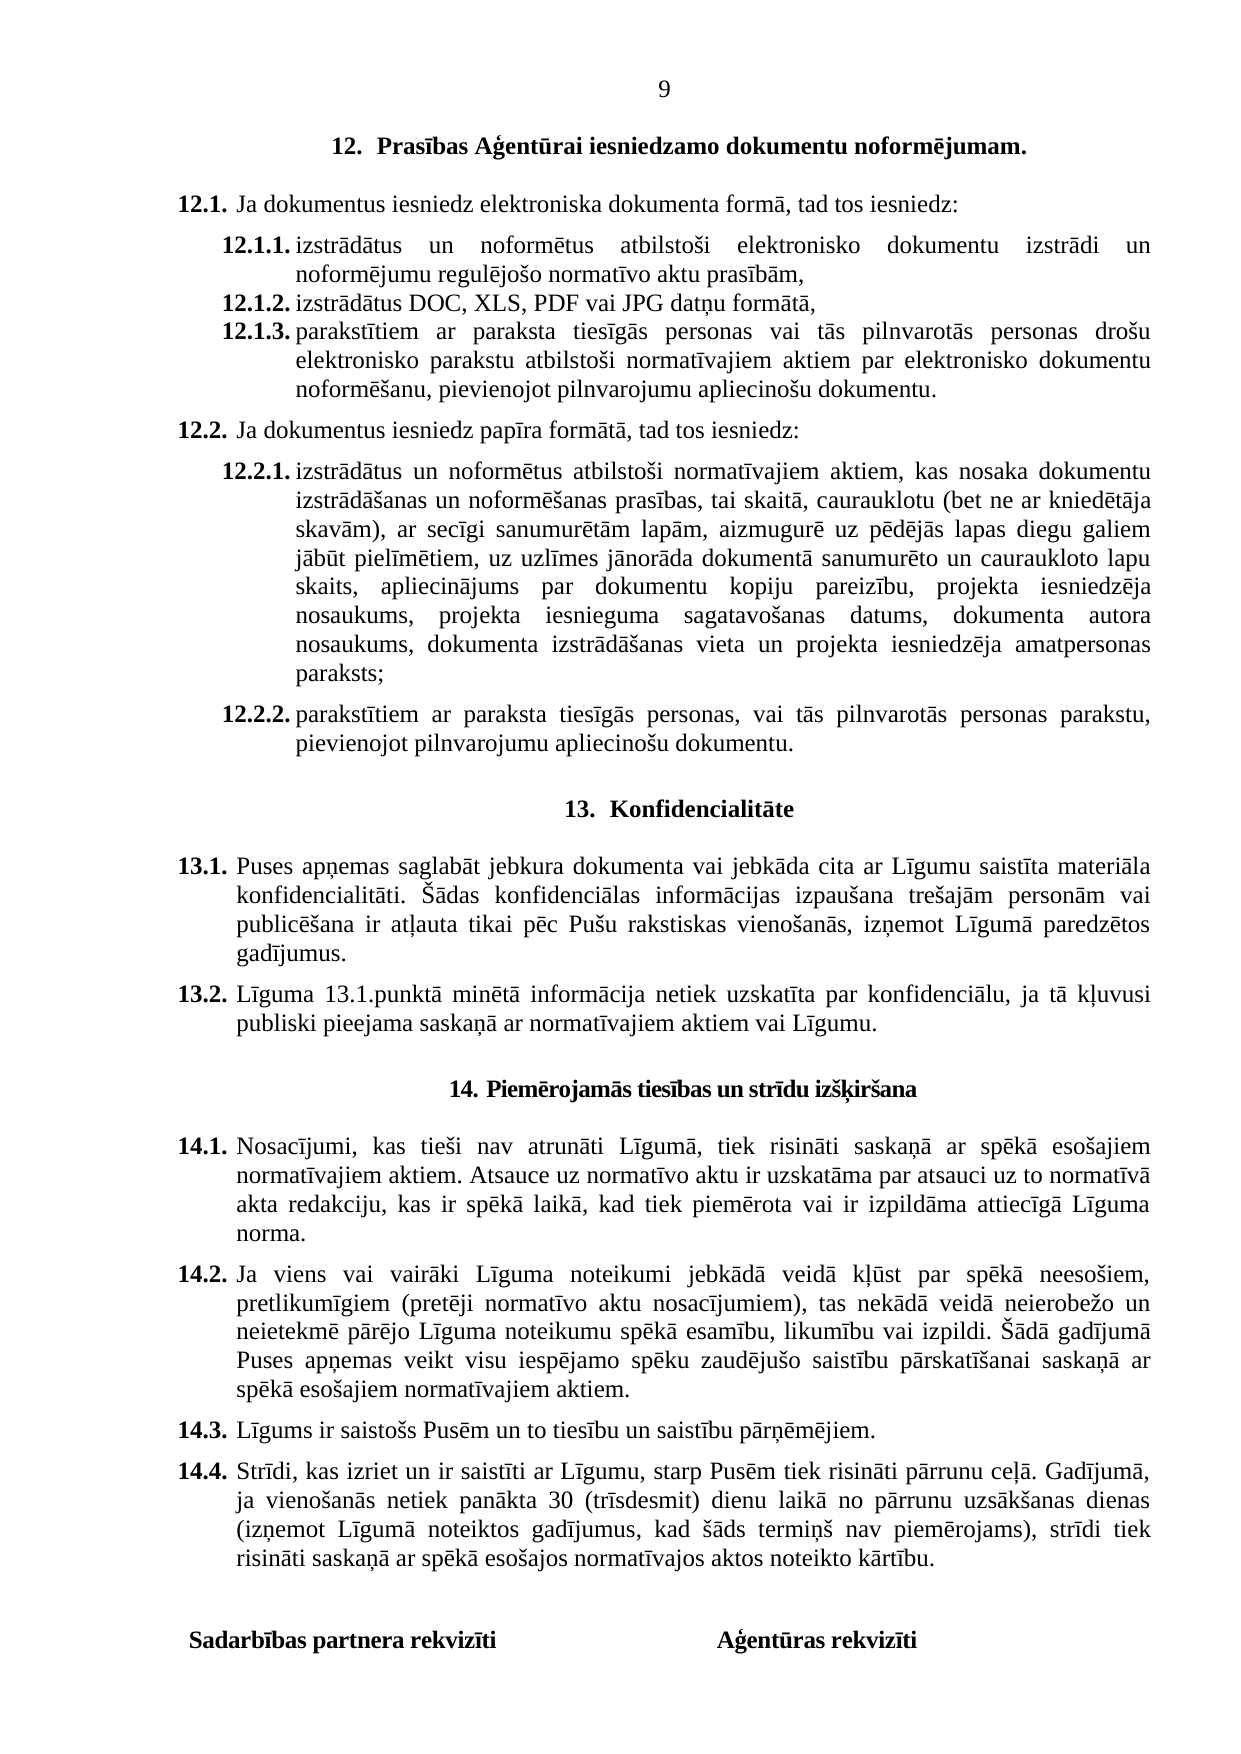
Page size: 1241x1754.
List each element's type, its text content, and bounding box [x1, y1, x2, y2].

list parakstītiem ar paraksta tiesīgās personas, vai tās pilnvarotās personas parakstu, pievienojot pilnvarojumu apliecinošu dokumentu. [222, 699, 1152, 756]
list Nosacījumi, kas tieši nav atrunāti Līgumā, tiek risināti saskaņā ar spēkā esošajiem normatīvajiem aktiem. Atsauce uz normatīvo aktu ir uzskatāma par atsauci uz to normatīvā akta redakciju, kas ir spēkā laikā, kad tiek piemērota vai ir izpildāma attiecīgā Līguma norma. [177, 1131, 1152, 1246]
list Puses apņemas saglabāt jebkura dokumenta vai jebkāda cita ar Līgumu saistīta materiāla konfidencialitāti. Šādas konfidenciālas informācijas izpaušana trešajām personām vai publicēšana ir atļauta tikai pēc Pušu rakstiskas vienošanās, izņemot Līgumā paredzētos gadījumus. [177, 851, 1152, 966]
list Prasības Aģentūrai iesniedzamo dokumentu noformējumam. [207, 131, 1152, 160]
list Ja dokumentus iesniedz elektroniska dokumenta formā, tad tos iesniedz: [177, 189, 1152, 218]
list izstrādātus un noformētus atbilstoši normatīvajiem aktiem, kas nosaka dokumentu izstrādāšanas un noformēšanas prasības, tai skaitā, caurauklotu (bet ne ar kniedētāja skavām), ar secīgi sanumurētām lapām, aizmugurē uz pēdējās lapas diegu galiem jābūt pielīmētiem, uz uzlīmes jānorāda dokumentā sanumurēto un cauraukloto lapu skaits, apliecinājums par dokumentu kopiju pareizību, projekta iesniedzēja nosaukums, projekta iesnieguma sagatavošanas datums, dokumenta autora nosaukums, dokumenta izstrādāšanas vieta un projekta iesniedzēja amatpersonas paraksts; [222, 456, 1152, 686]
list Ja viens vai vairāki Līguma noteikumi jebkādā veidā kļūst par spēkā neesošiem, pretlikumīgiem (pretēji normatīvo aktu nosacījumiem), tas nekādā veidā neierobežo un neietekmē pārējo Līguma noteikumu spēkā esamību, likumību vai izpildi. Šādā gadījumā Puses apņemas veikt visu iespējamo spēku zaudējušo saistību pārskatīšanai saskaņā ar spēkā esošajiem normatīvajiem aktiem. [177, 1259, 1152, 1403]
list izstrādātus un noformētus atbilstoši elektronisko dokumentu izstrādi un noformējumu regulējošo normatīvo aktu prasībām, [222, 230, 1152, 288]
list Strīdi, kas izriet un ir saistīti ar Līgumu, starp Pusēm tiek risināti pārrunu ceļā. Gadījumā, ja vienošanās netiek panākta 30 (trīsdesmit) dienu laikā no pārrunu uzsākšanas dienas (izņemot Līgumā noteiktos gadījumus, kad šāds termiņš nav piemērojams), strīdi tiek risināti saskaņā ar spēkā esošajos normatīvajos aktos noteikto kārtību. [177, 1456, 1152, 1571]
list Konfidencialitāte [207, 794, 1152, 823]
list Līgums ir saistošs Pusēm un to tiesību un saistību pārņēmējiem. [177, 1415, 1152, 1444]
list parakstītiem ar paraksta tiesīgās personas vai tās pilnvarotās personas drošu elektronisko parakstu atbilstoši normatīvajiem aktiem par elektronisko dokumentu noformēšanu, pievienojot pilnvarojumu apliecinošu dokumentu. [222, 316, 1152, 403]
list Līguma 13.1.punktā minētā informācija netiek uzskatīta par konfidenciālu, ja tā kļuvusi publiski pieejama saskaņā ar normatīvajiem aktiem vai Līgumu. [177, 979, 1152, 1036]
list izstrādātus DOC, XLS, PDF vai JPG datņu formātā, [222, 288, 1152, 316]
table_header Sadarbības partnera rekvizīti [177, 1625, 705, 1660]
list Piemērojamās tiesības un strīdu izšķiršana [215, 1074, 1152, 1103]
table_header Aģentūras rekvizīti [705, 1625, 1152, 1660]
list Ja dokumentus iesniedz papīra formātā, tad tos iesniedz: [177, 415, 1152, 444]
